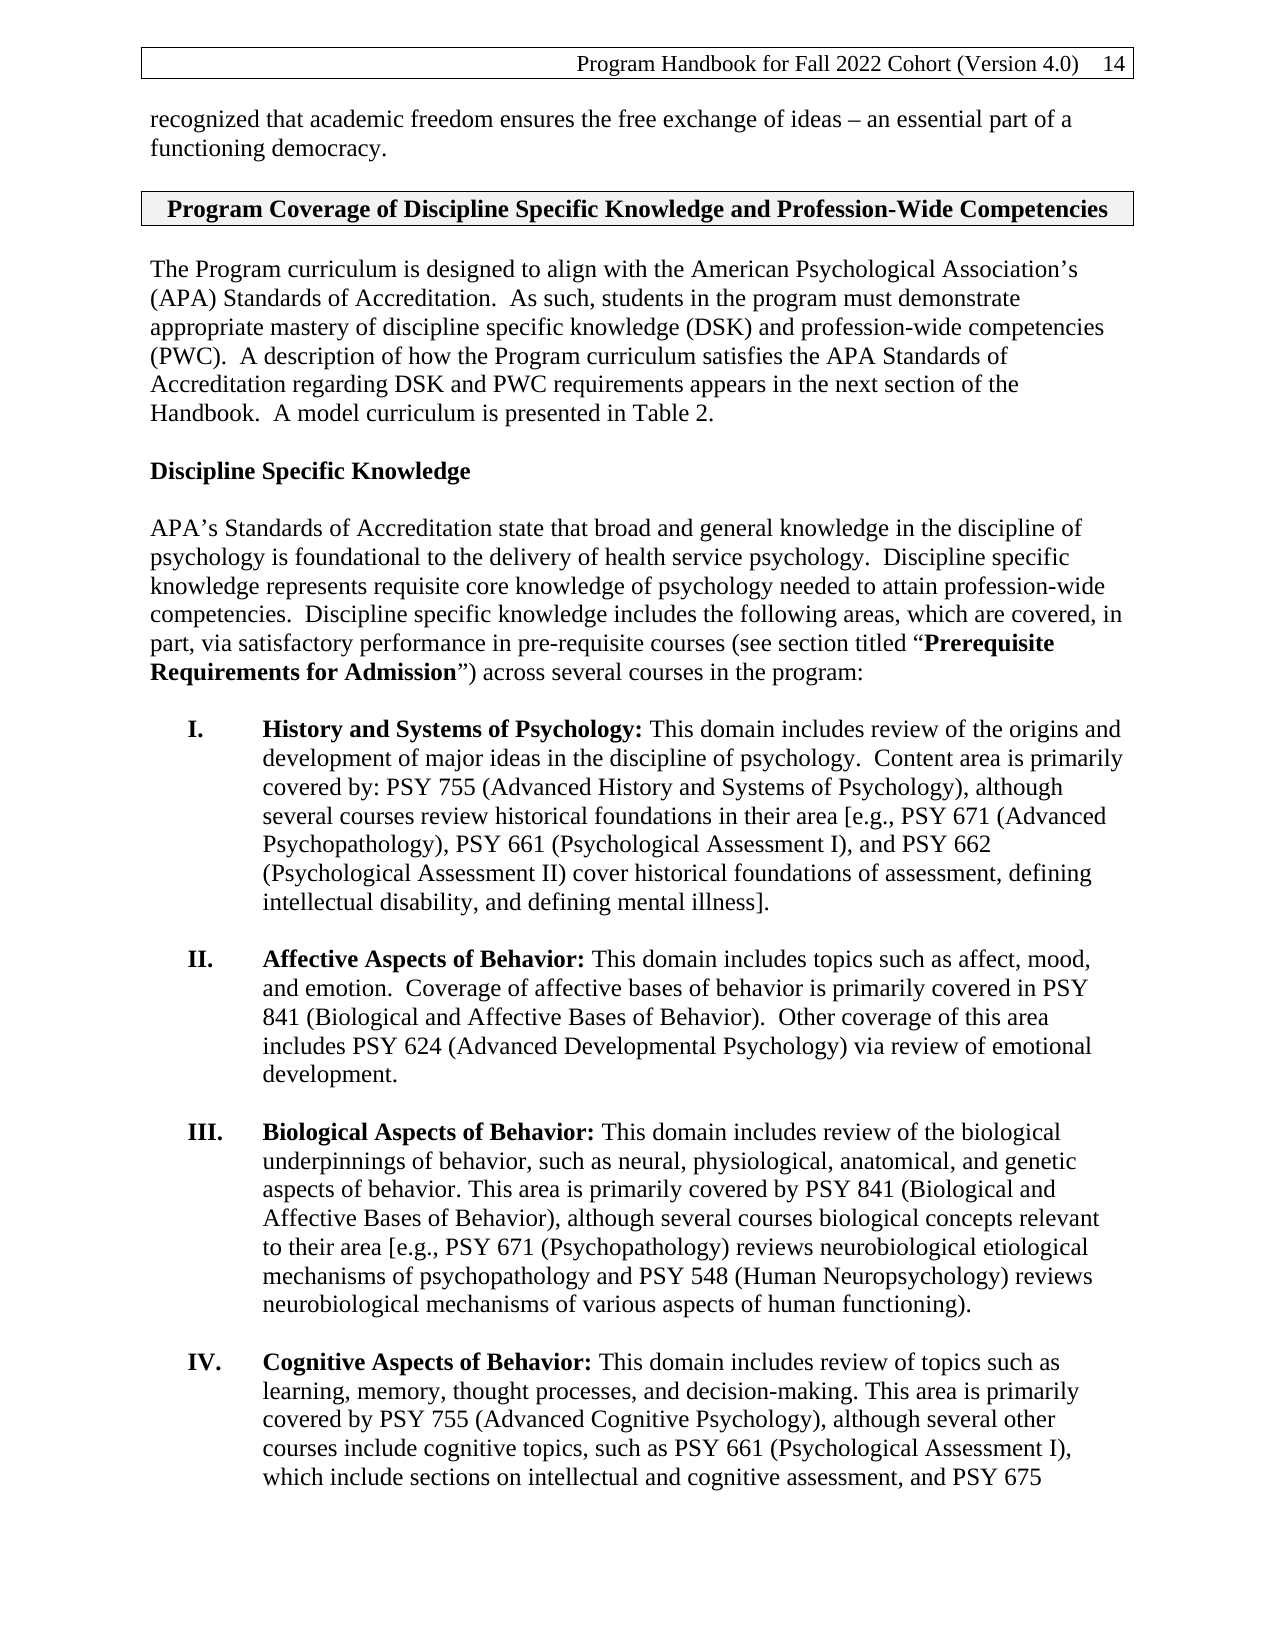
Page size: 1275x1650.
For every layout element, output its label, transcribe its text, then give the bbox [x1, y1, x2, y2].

text APA’s Standards of Accreditation state that broad and general knowledge in the discipline of psychology is foundational to the delivery of health service psychology. Discipline specific knowledge represents requisite core knowledge of psychology needed to attain profession-wide competencies. Discipline specific knowledge includes the following areas, which are covered, in part, via satisfactory performance in pre-requisite courses (see section titled “Prerequisite Requirements for Admission”) across several courses in the program: [150, 513, 1125, 686]
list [187, 1347, 1125, 1491]
list History and Systems of Psychology: This domain includes review of the origins and development of major ideas in the discipline of psychology. Content area is primarily covered by: PSY 755 (Advanced History and Systems of Psychology), although several courses review historical foundations in their area [e.g., PSY 671 (Advanced Psychopathology), PSY 661 (Psychological Assessment I), and PSY 662 (Psychological Assessment II) cover historical foundations of assessment, defining intellectual disability, and defining mental illness]. [187, 714, 1125, 916]
text Program Coverage of Discipline Specific Knowledge and Profession-Wide Competencies [142, 192, 1133, 225]
text Discipline Specific Knowledge [150, 456, 1125, 484]
list Affective Aspects of Behavior: This domain includes topics such as affect, mood, and emotion. Coverage of affective bases of behavior is primarily covered in PSY 841 (Biological and Affective Bases of Behavior). Other coverage of this area includes PSY 624 (Advanced Developmental Psychology) via review of emotional development. [187, 944, 1125, 1088]
text The Program curriculum is designed to align with the American Psychological Association’s (APA) Standards of Accreditation. As such, students in the program must demonstrate appropriate mastery of discipline specific knowledge (DSK) and profession-wide competencies (PWC). A description of how the Program curriculum satisfies the APA Standards of Accreditation regarding DSK and PWC requirements appears in the next section of the Handbook. A model curriculum is presented in Table 2. [150, 254, 1125, 427]
list Biological Aspects of Behavior: This domain includes review of the biological underpinnings of behavior, such as neural, physiological, anatomical, and genetic aspects of behavior. This area is primarily covered by PSY 841 (Biological and Affective Bases of Behavior), although several courses biological concepts relevant to their area [e.g., PSY 671 (Psychopathology) reviews neurobiological etiological mechanisms of psychopathology and PSY 548 (Human Neuropsychology) reviews neurobiological mechanisms of various aspects of human functioning). [187, 1117, 1125, 1318]
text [150, 104, 1125, 162]
